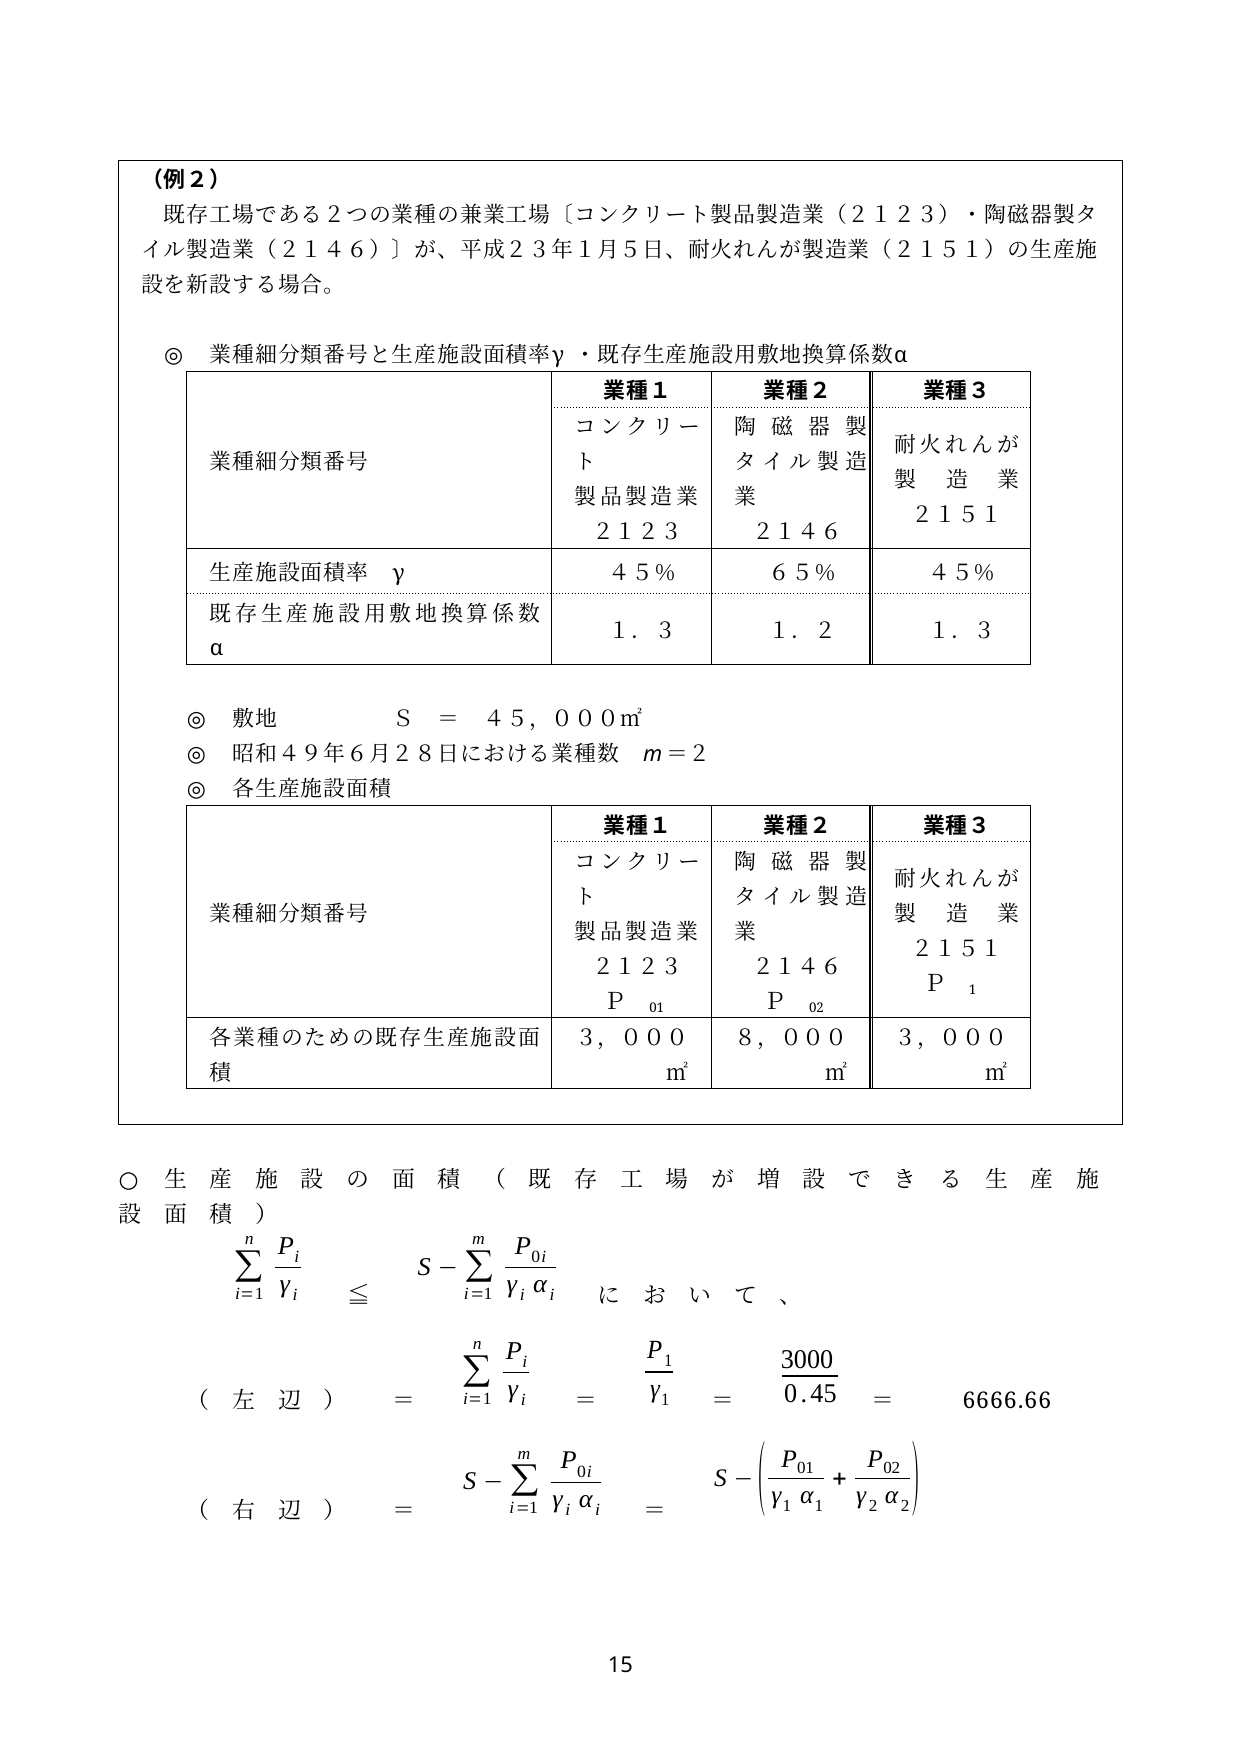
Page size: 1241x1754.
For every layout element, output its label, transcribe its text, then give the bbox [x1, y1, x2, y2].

text ≦ において、 [141, 1230, 1122, 1335]
text ○ 生産施設の面積（既存工場が増設できる生産施設面積） [118, 1160, 1122, 1230]
table_header （例２） 既存工場である２つの業種の兼業工場〔コンクリート製品製造業（２１２３）・陶磁器製タイル製造業（２１４６）〕が、平成２３年１月５日、耐火れんが製造業（２１５１）の生産施設を新設する場合。 ◎ 業種細分類番号と生産施設面積率γ・既存生産施設用敷地換算係数α ◎ 敷地 Ｓ ＝ ４５，０００㎡ ◎ 昭和４９年６月２８日における業種数 m＝２ ◎ 各生産施設面積 [119, 161, 1122, 1124]
text （左辺） ＝ ＝ ＝ ＝ 6666.66 [141, 1335, 1122, 1440]
text （右辺） ＝ ＝ [141, 1440, 1122, 1545]
